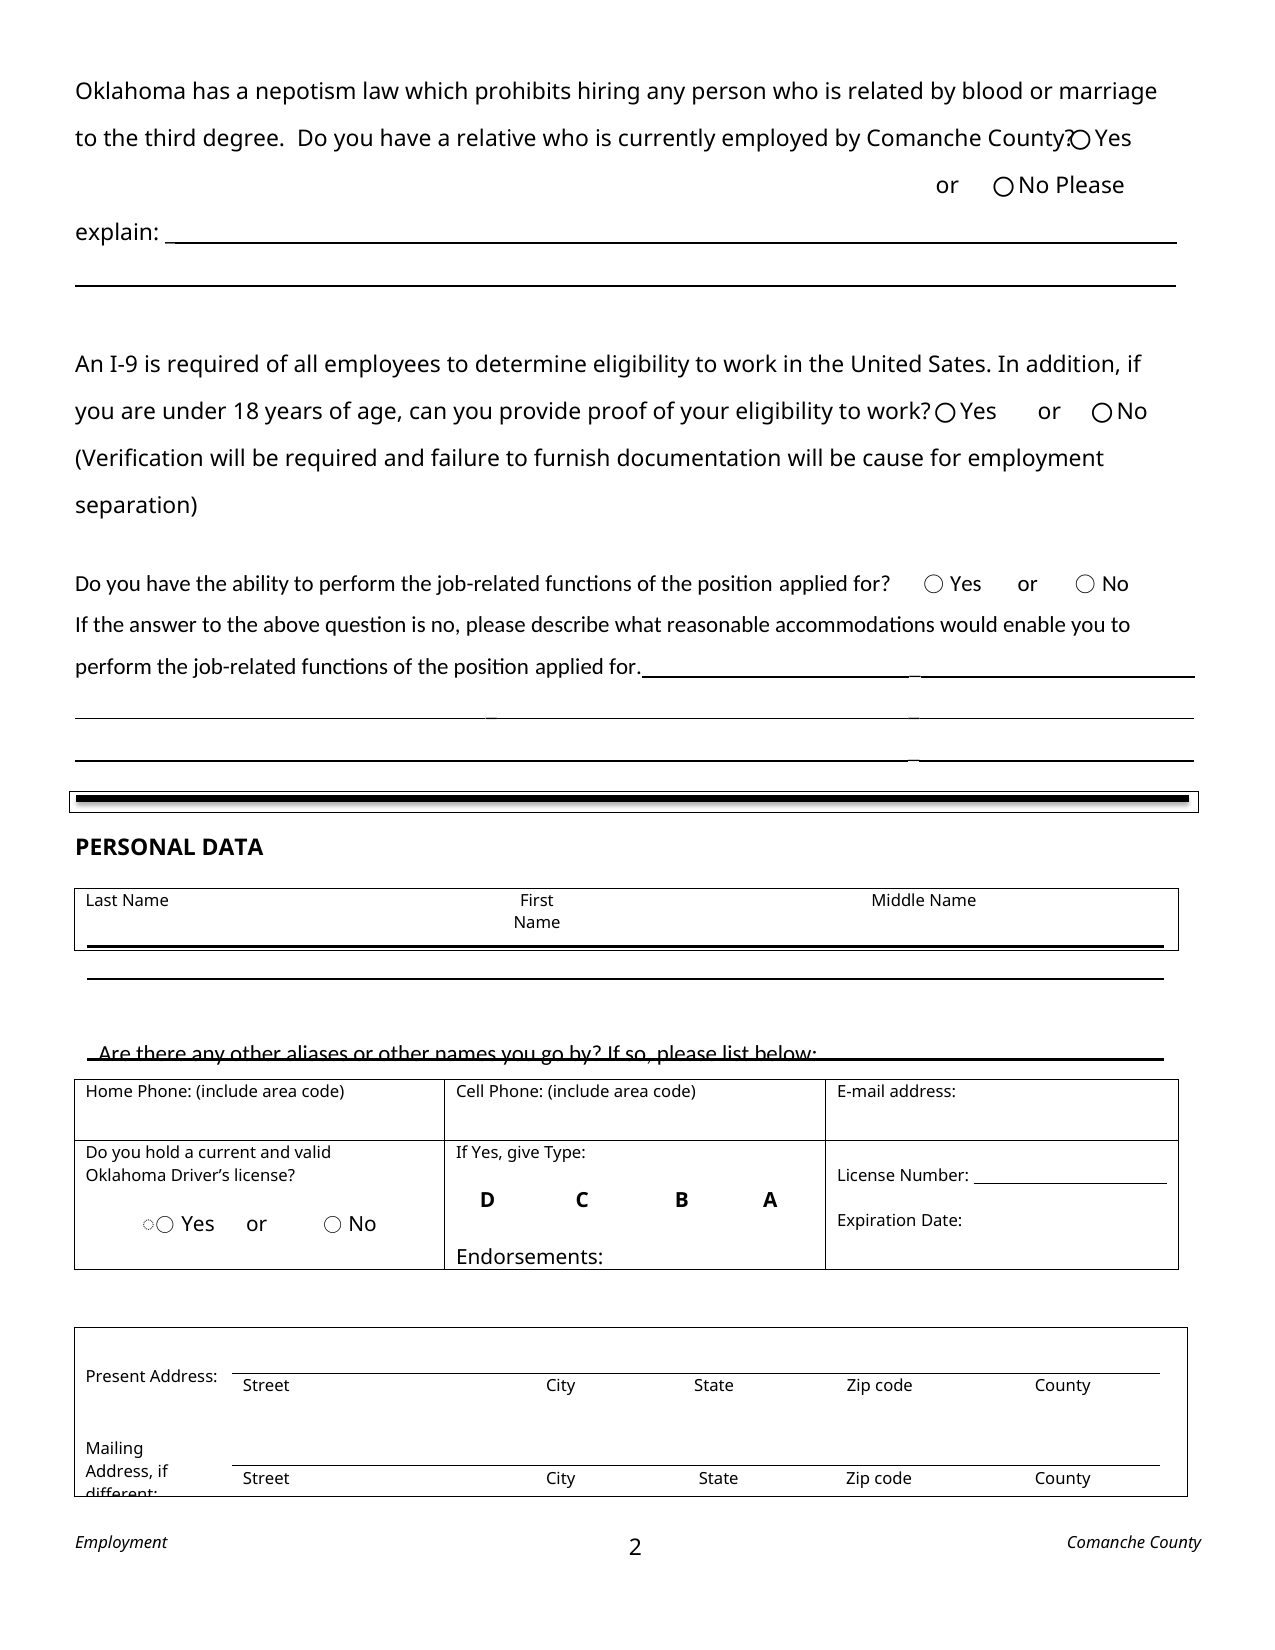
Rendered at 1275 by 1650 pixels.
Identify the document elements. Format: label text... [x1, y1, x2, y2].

text An I-9 is required of all employees to determine eligibility to work in the United Sates. In addition, if you are under 18 years of age, can you provide proof of your eligibility to work? ⃝ Yes or ⃝ No (Verification will be required and failure to furnish documentation will be cause for employment separation) [75, 348, 1170, 520]
table_cell Street [225, 1416, 416, 1496]
table_header Street [225, 1328, 416, 1416]
table_header Last Name [75, 889, 330, 949]
text _ _ [75, 694, 1212, 722]
picture [70, 792, 1198, 812]
table_header Middle Name [724, 889, 1178, 949]
table_cell County [972, 1416, 1187, 1496]
table_cell City [416, 1416, 635, 1496]
table_cell State [635, 1416, 792, 1496]
table_header Home Phone: (include area code) [75, 1080, 444, 1140]
table_header City [416, 1328, 635, 1416]
table_header Cell Phone: (include area code) [445, 1080, 825, 1140]
table_header E-mail address: [826, 1080, 1178, 1140]
subtitle PERSONAL DATA [75, 831, 1212, 862]
text If the answer to the above question is no, please describe what reasonable accommodations would enable you to perform the job-related functions of the position applied for. _ [75, 611, 1200, 680]
text Do you have the ability to perform the job-related functions of the position applied for? ⃝ Yes or ⃝ No [75, 569, 1212, 597]
table_header County [972, 1328, 1187, 1416]
text _ [75, 736, 1212, 764]
table_header State [635, 1328, 792, 1416]
table_header Present Address: [75, 1328, 225, 1416]
table_cell License Number: Expiration Date: [826, 1141, 1178, 1269]
table_header First Name [330, 889, 723, 949]
table_cell Mailing Address, if different: [75, 1416, 225, 1496]
table_cell Do you hold a current and valid Oklahoma Driver’s license? ⃝ Yes or ⃝ No [75, 1141, 444, 1269]
table_cell Zip code [792, 1416, 972, 1496]
table_header Zip code [792, 1328, 972, 1416]
table_cell If Yes, give Type: D C B A Endorsements: [445, 1141, 825, 1269]
text Oklahoma has a nepotism law which prohibits hiring any person who is related by blood or marriage to the third degree. Do you have a relative who is currently employed by Comanche County? ⃝ Yes or ⃝ No Please explain: _ [75, 75, 1177, 247]
